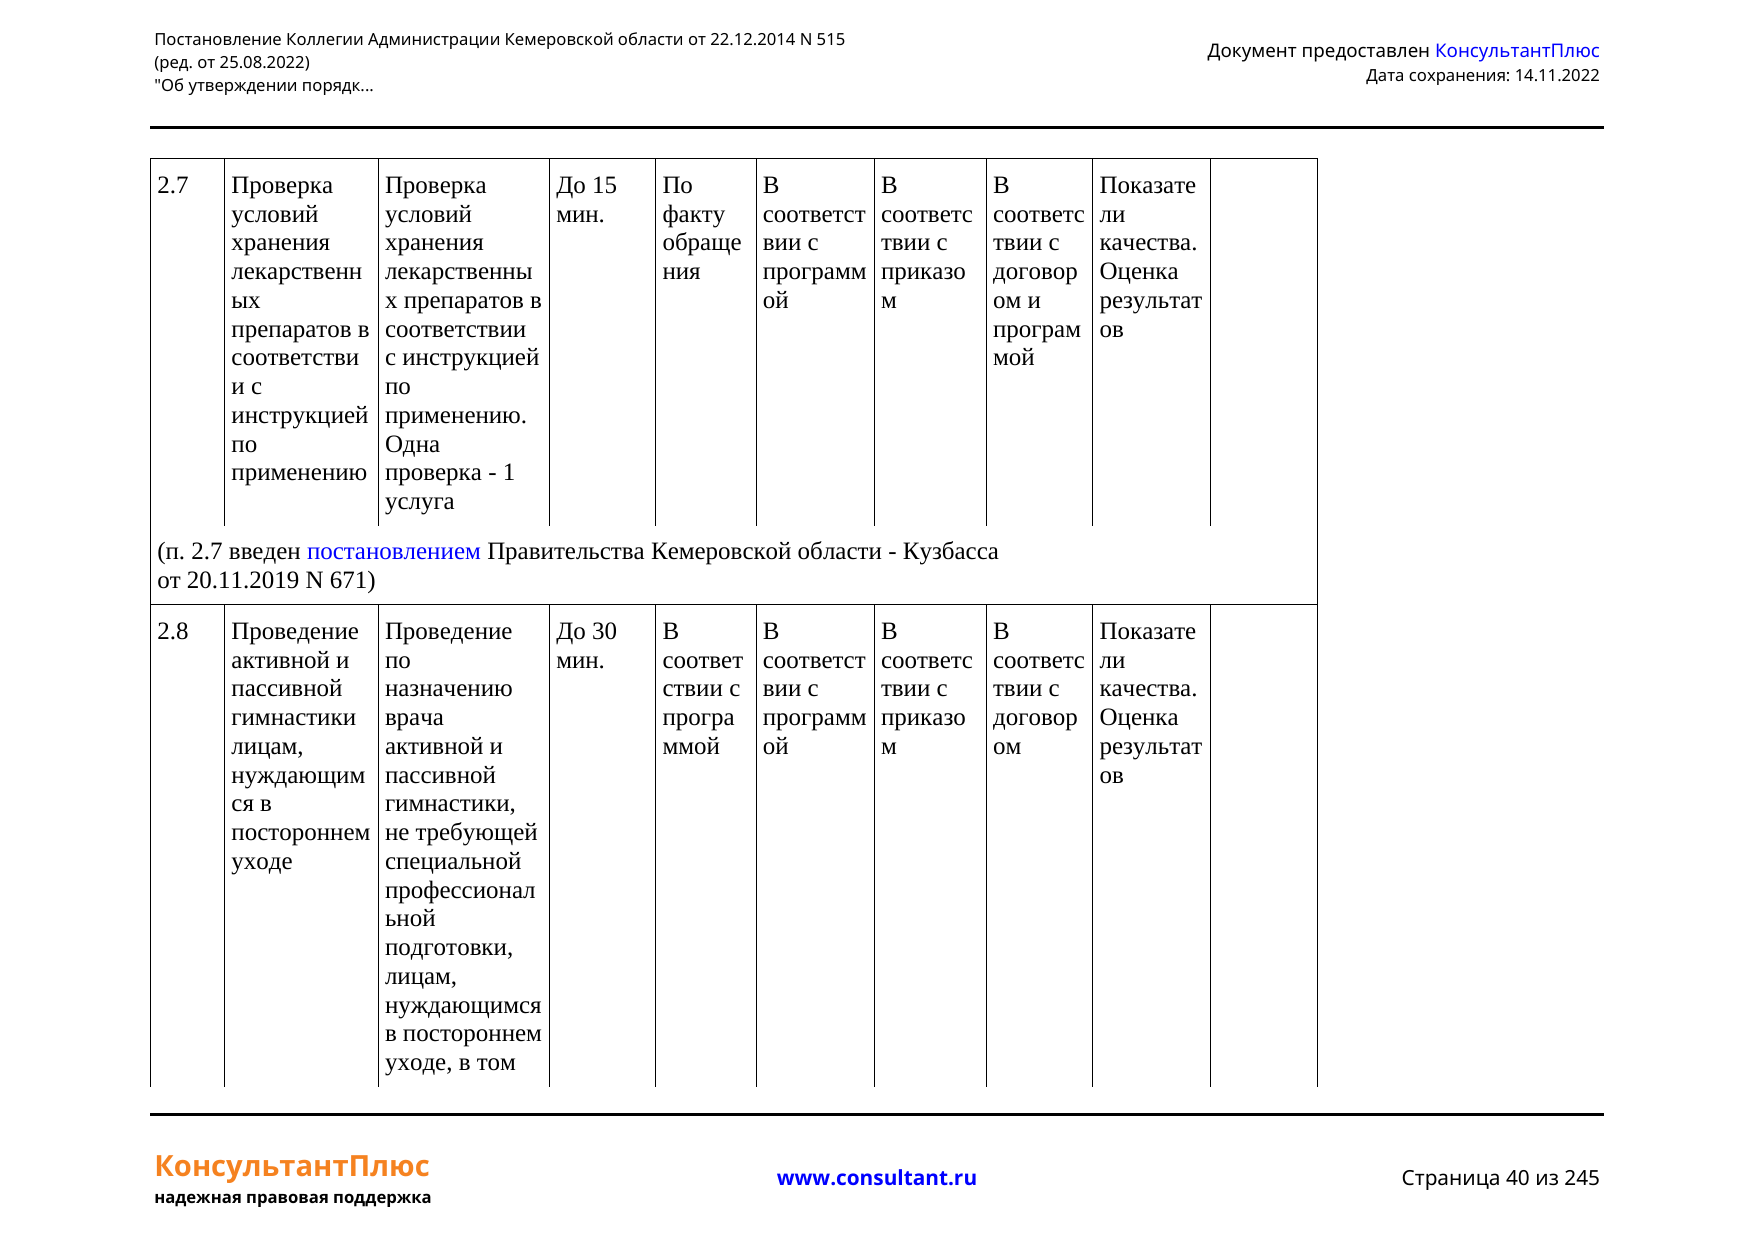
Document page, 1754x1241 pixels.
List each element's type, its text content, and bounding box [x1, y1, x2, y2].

table_cell (п. 2.7 введен постановлением Правительства Кемеровской области - Кузбасса от 20.11.2019 N 671) [151, 526, 1317, 604]
table_cell До 30 мин. [550, 605, 655, 1087]
table_cell В соответствии с договором и программой [987, 159, 1092, 526]
table_cell В соответствии с программой [757, 159, 874, 526]
table_cell До 15 мин. [550, 159, 655, 526]
table_cell 2.7 [151, 159, 224, 526]
table_cell [1211, 605, 1317, 1087]
table_cell [1211, 159, 1317, 526]
table_cell Проверка условий хранения лекарственных препаратов в соответствии с инструкцией по применению [225, 159, 378, 526]
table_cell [987, 605, 1092, 1087]
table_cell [875, 605, 986, 1087]
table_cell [1093, 605, 1210, 1087]
table_cell Проверка условий хранения лекарственных препаратов в соответствии с инструкцией по применению. Одна проверка - 1 услуга [379, 159, 549, 526]
table_cell 2.8 [151, 605, 224, 1087]
table_cell Показатели качества. Оценка результатов [1093, 159, 1210, 526]
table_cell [225, 605, 378, 1087]
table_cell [757, 605, 874, 1087]
table_cell В соответствии с приказом [875, 159, 986, 526]
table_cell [656, 605, 756, 1087]
table_cell По факту обращения [656, 159, 756, 526]
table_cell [379, 605, 549, 1087]
